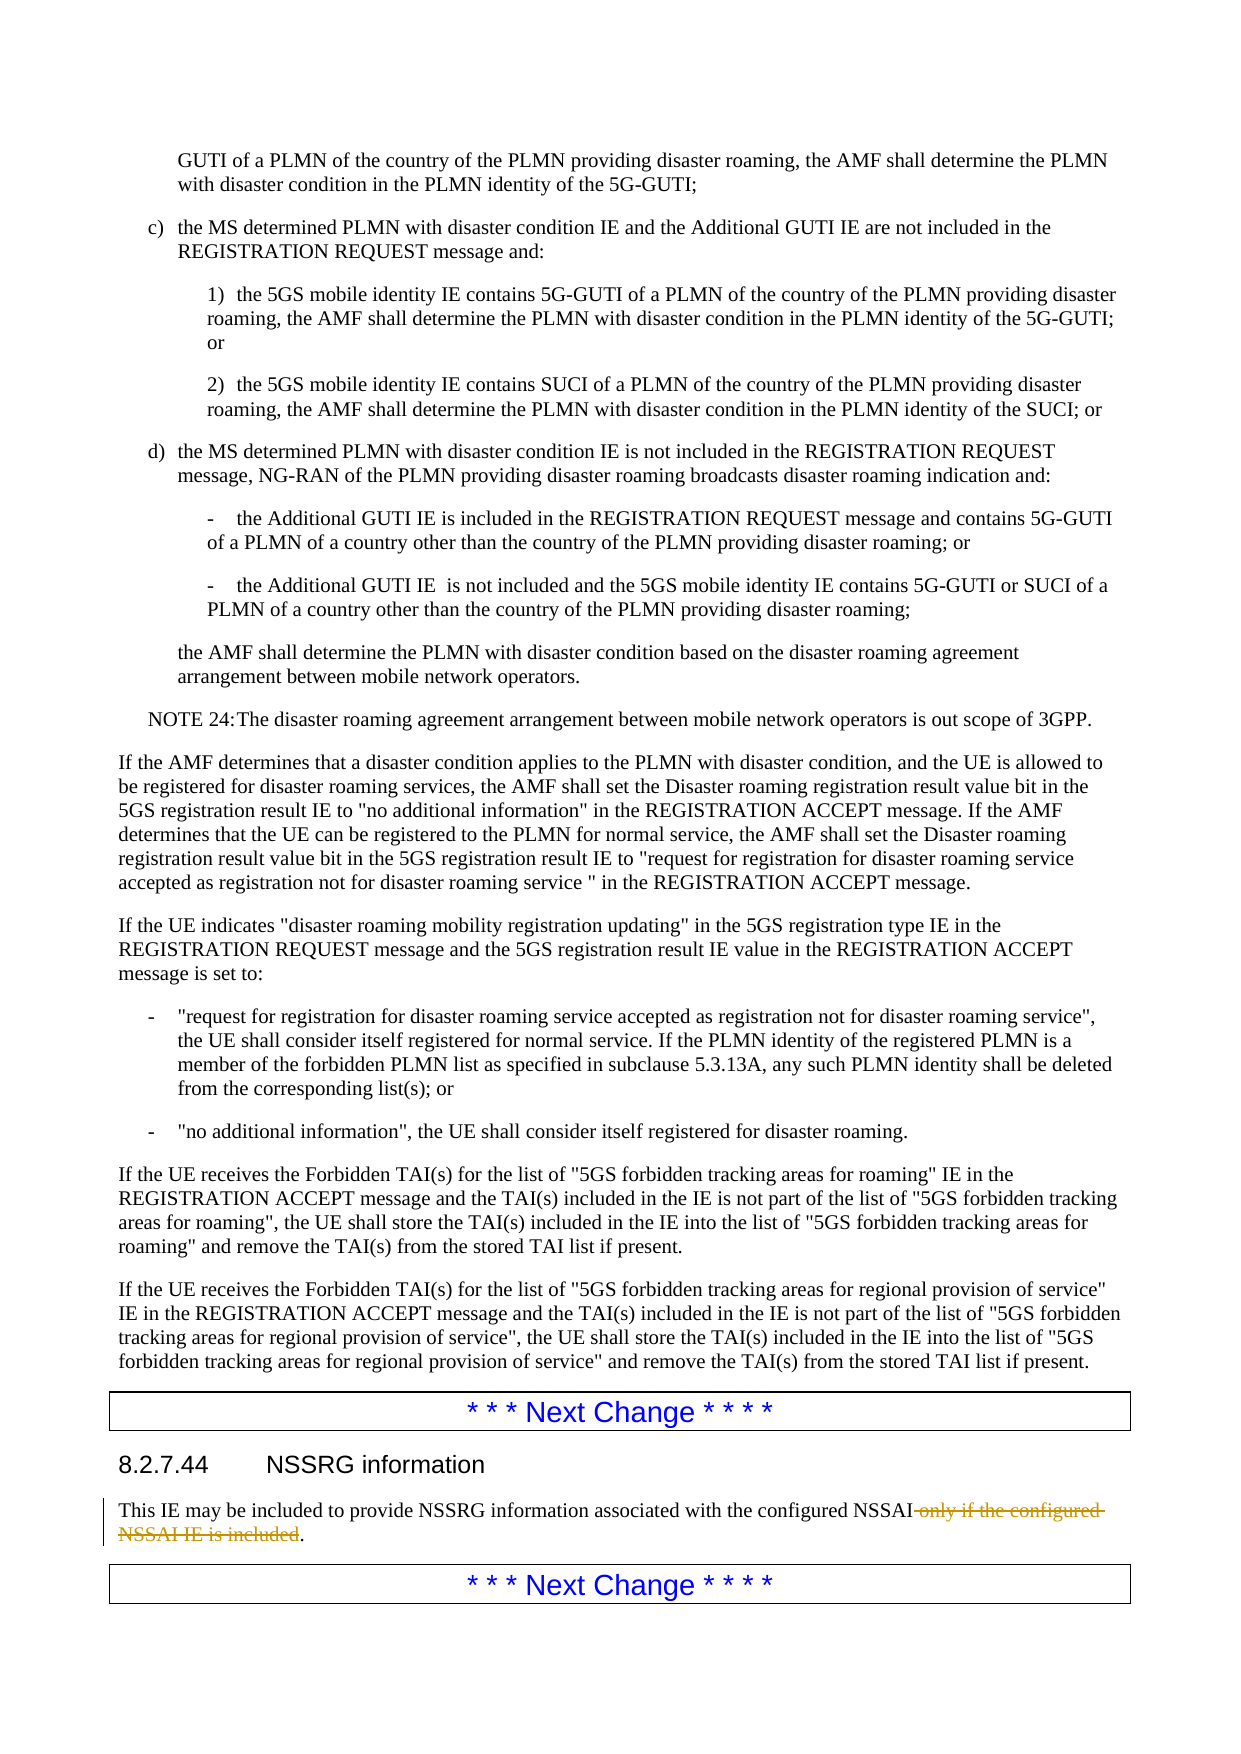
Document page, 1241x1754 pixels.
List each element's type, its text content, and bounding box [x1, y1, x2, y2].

text 1) the 5GS mobile identity IE contains 5G-GUTI of a PLMN of the country of the PLMN providing disaster roaming, the AMF shall determine the PLMN with disaster condition in the PLMN identity of the 5G-GUTI; or [207, 281, 1122, 354]
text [118, 1497, 1122, 1546]
text NOTE 24: The disaster roaming agreement arrangement between mobile network operators is out scope of 3GPP. [148, 707, 1122, 731]
text * * * Next Change * * * * [110, 1565, 1130, 1603]
text the AMF shall determine the PLMN with disaster condition based on the disaster roaming agreement arrangement between mobile network operators. [148, 640, 1122, 688]
subtitle 8.2.7.44 NSSRG information [118, 1450, 1122, 1479]
text If the UE indicates "disaster roaming mobility registration updating" in the 5GS registration type IE in the REGISTRATION REQUEST message and the 5GS registration result IE value in the REGISTRATION ACCEPT message is set to: [118, 913, 1122, 985]
text d) the MS determined PLMN with disaster condition IE is not included in the REGISTRATION REQUEST message, NG-RAN of the PLMN providing disaster roaming broadcasts disaster roaming indication and: [148, 439, 1122, 487]
text - the Additional GUTI IE is included in the REGISTRATION REQUEST message and contains 5G-GUTI of a PLMN of a country other than the country of the PLMN providing disaster roaming; or [207, 506, 1122, 554]
text - "no additional information", the UE shall consider itself registered for disaster roaming. [148, 1119, 1122, 1143]
text * * * Next Change * * * * [110, 1393, 1130, 1430]
text - the Additional GUTI IE is not included and the 5GS mobile identity IE contains 5G-GUTI or SUCI of a PLMN of a country other than the country of the PLMN providing disaster roaming; [207, 573, 1122, 621]
text 2) the 5GS mobile identity IE contains SUCI of a PLMN of the country of the PLMN providing disaster roaming, the AMF shall determine the PLMN with disaster condition in the PLMN identity of the SUCI; or [207, 372, 1122, 421]
text c) the MS determined PLMN with disaster condition IE and the Additional GUTI IE are not included in the REGISTRATION REQUEST message and: [148, 214, 1122, 263]
text If the UE receives the Forbidden TAI(s) for the list of "5GS forbidden tracking areas for roaming" IE in the REGISTRATION ACCEPT message and the TAI(s) included in the IE is not part of the list of "5GS forbidden tracking areas for roaming", the UE shall store the TAI(s) included in the IE into the list of "5GS forbidden tracking areas for roaming" and remove the TAI(s) from the stored TAI list if present. [118, 1161, 1122, 1258]
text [148, 148, 1122, 196]
text If the AMF determines that a disaster condition applies to the PLMN with disaster condition, and the UE is allowed to be registered for disaster roaming services, the AMF shall set the Disaster roaming registration result value bit in the 5GS registration result IE to "no additional information" in the REGISTRATION ACCEPT message. If the AMF determines that the UE can be registered to the PLMN for normal service, the AMF shall set the Disaster roaming registration result value bit in the 5GS registration result IE to "request for registration for disaster roaming service accepted as registration not for disaster roaming service " in the REGISTRATION ACCEPT message. [118, 749, 1122, 894]
text If the UE receives the Forbidden TAI(s) for the list of "5GS forbidden tracking areas for regional provision of service" IE in the REGISTRATION ACCEPT message and the TAI(s) included in the IE is not part of the list of "5GS forbidden tracking areas for regional provision of service", the UE shall store the TAI(s) included in the IE into the list of "5GS forbidden tracking areas for regional provision of service" and remove the TAI(s) from the stored TAI list if present. [118, 1276, 1122, 1373]
text - "request for registration for disaster roaming service accepted as registration not for disaster roaming service", the UE shall consider itself registered for normal service. If the PLMN identity of the registered PLMN is a member of the forbidden PLMN list as specified in subclause 5.3.13A, any such PLMN identity shall be deleted from the corresponding list(s); or [148, 1004, 1122, 1100]
